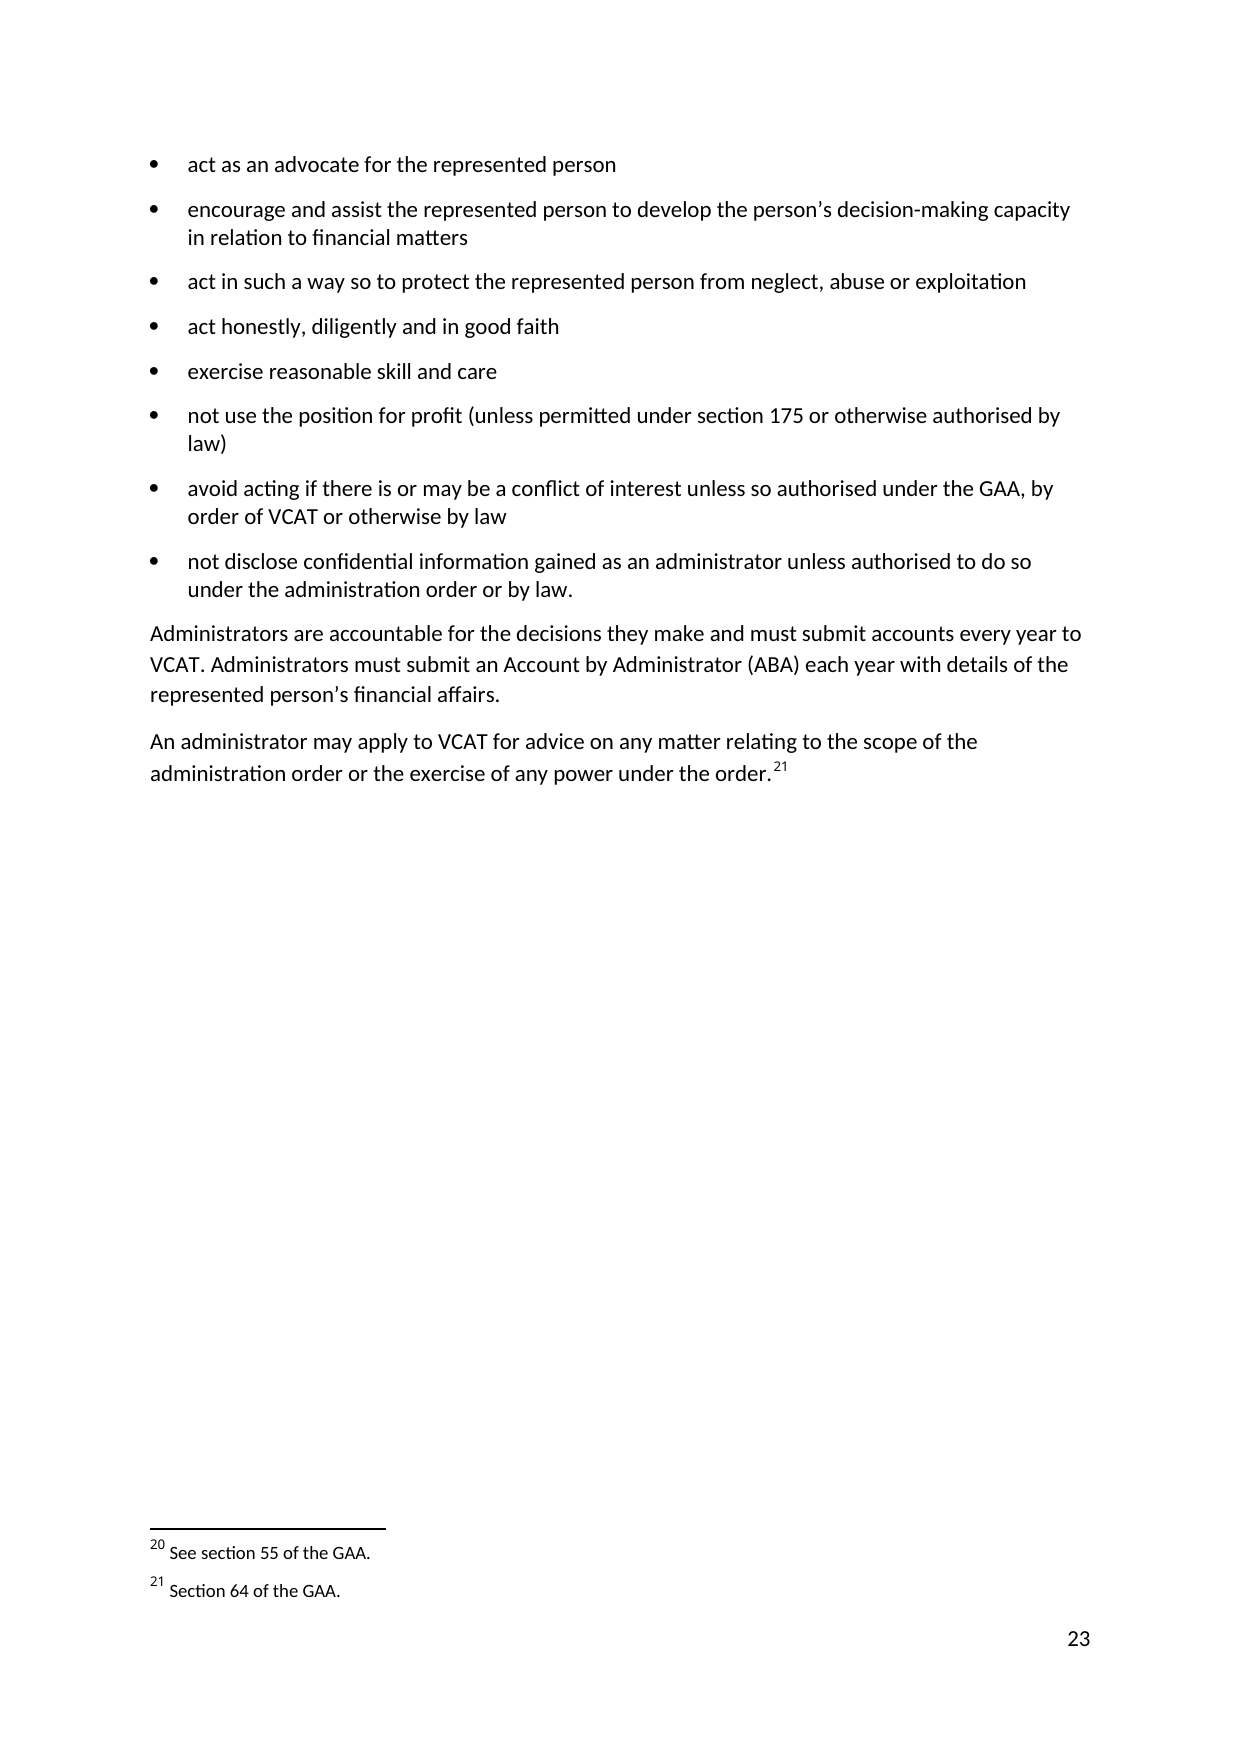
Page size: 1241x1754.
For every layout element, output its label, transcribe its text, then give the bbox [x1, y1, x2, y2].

list act as an advocate for the represented person [150, 150, 1090, 178]
list not disclose confidential information gained as an administrator unless authorised to do so under the administration order or by law. [150, 547, 1090, 603]
list avoid acting if there is or may be a conflict of interest unless so authorised under the GAA, by order of VCAT or otherwise by law [150, 474, 1090, 530]
text Administrators are accountable for the decisions they make and must submit accounts every year to VCAT. Administrators must submit an Account by Administrator (ABA) each year with details of the represented person’s financial affairs. [150, 619, 1090, 708]
list act in such a way so to protect the represented person from neglect, abuse or exploitation [150, 267, 1090, 295]
list not use the position for profit (unless permitted under section 175 or otherwise authorised by law) [150, 401, 1090, 457]
list exercise reasonable skill and care [150, 357, 1090, 385]
list act honestly, diligently and in good faith [150, 312, 1090, 340]
list encourage and assist the represented person to develop the person’s decision-making capacity in relation to financial matters [150, 195, 1090, 251]
text An administrator may apply to VCAT for advice on any matter relating to the scope of the administration order or the exercise of any power under the order. [150, 727, 1090, 788]
